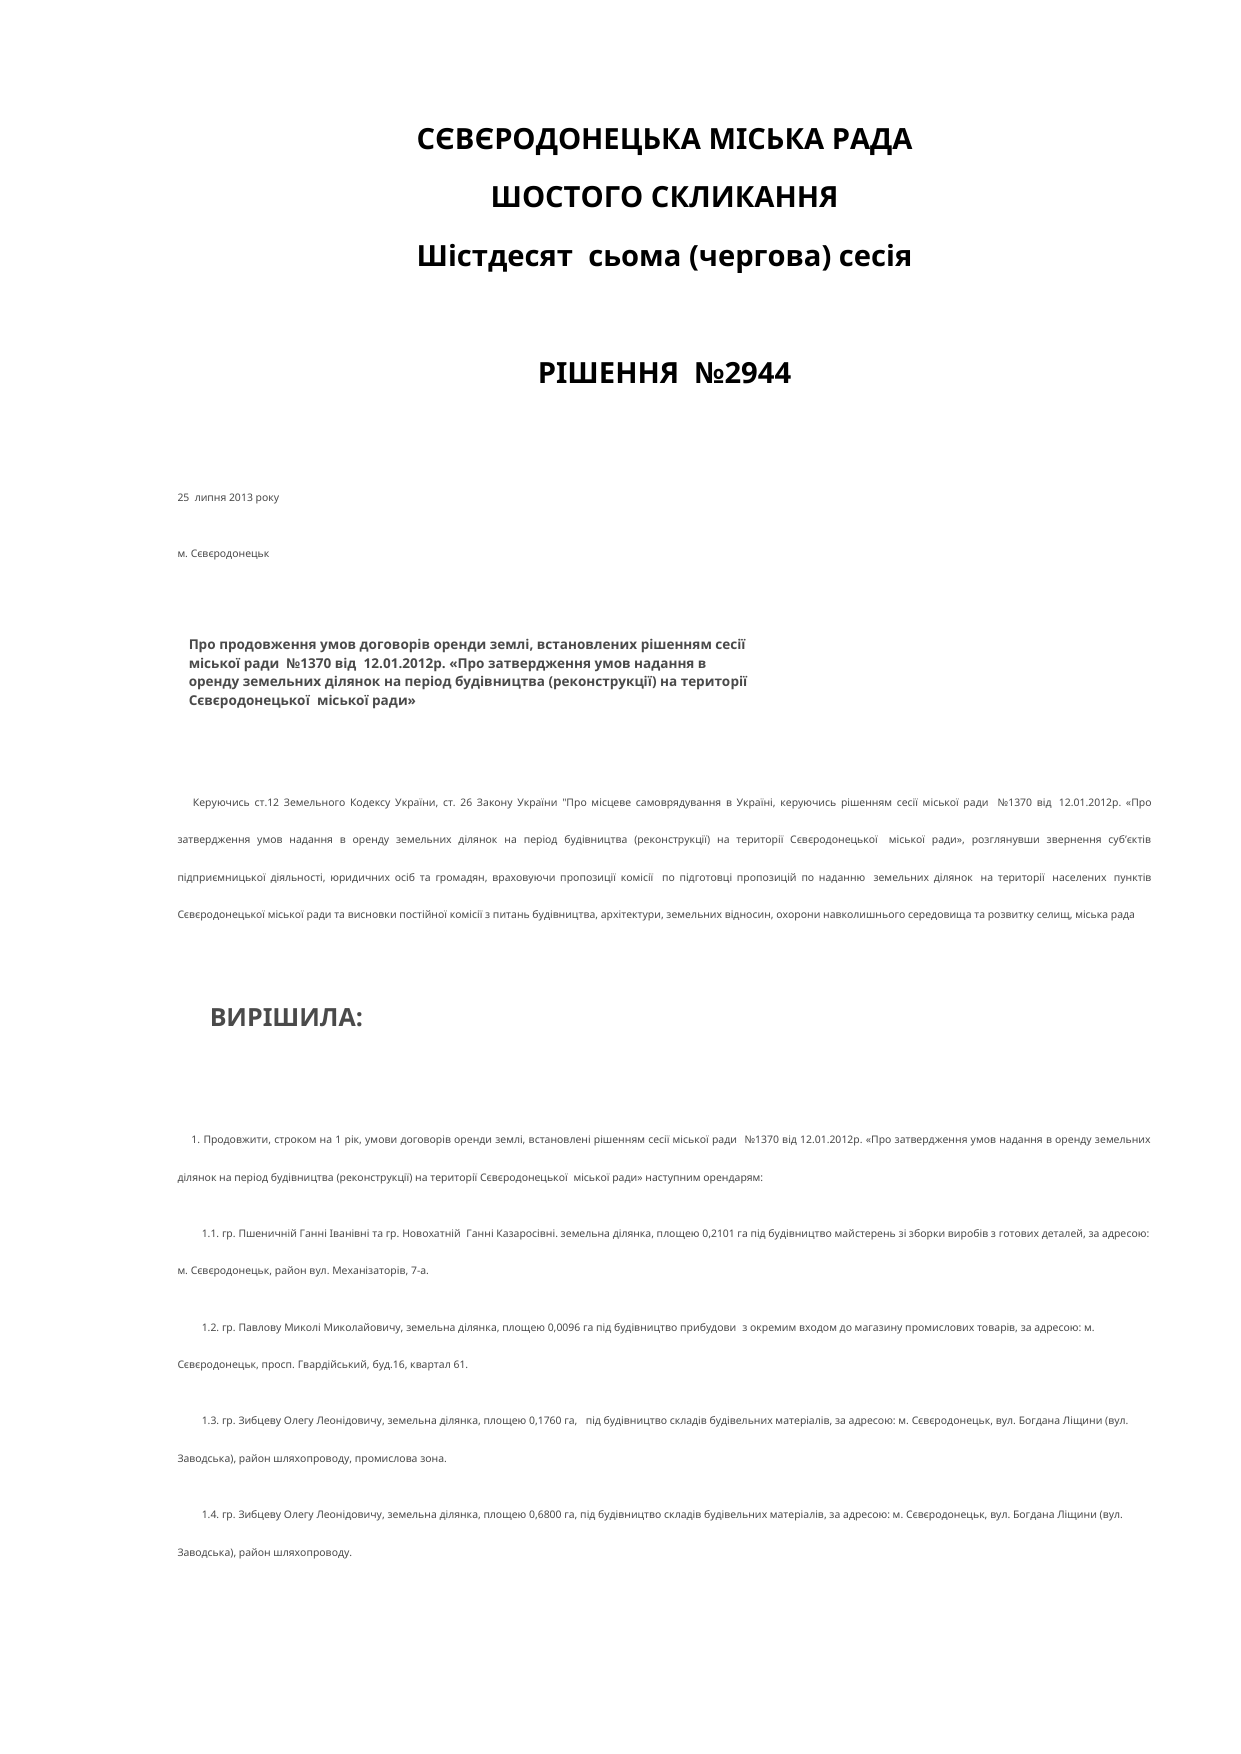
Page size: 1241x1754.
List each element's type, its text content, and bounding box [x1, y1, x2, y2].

text РІШЕННЯ №2944 [177, 352, 1152, 392]
text 1.2. гр. Павлову Миколі Миколайовичу, земельна ділянка, площею 0,0096 га під будівництво прибудови з окремим входом до магазину промислових товарів, за адресою: м. Сєвєродонецьк, просп. Гвардійський, буд.16, квартал 61. [177, 1297, 1152, 1372]
text Шістдесят сьома (чергова) сесія [177, 235, 1152, 275]
text 25 липня 2013 року [177, 467, 1152, 504]
text 1.3. гр. Зибцеву Олегу Леонідовичу, земельна ділянка, площею 0,1760 га, під будівництво складів будівельних матеріалів, за адресою: м. Сєвєродонецьк, вул. Богдана Ліщини (вул. Заводська), район шляхопроводу, промислова зона. [177, 1390, 1152, 1465]
text 1.4. гр. Зибцеву Олегу Леонідовичу, земельна ділянка, площею 0,6800 га, під будівництво складів будівельних матеріалів, за адресою: м. Сєвєродонецьк, вул. Богдана Ліщини (вул. Заводська), район шляхопроводу. [177, 1484, 1152, 1559]
text СЄВЄРОДОНЕЦЬКА МІСЬКА РАДА [177, 118, 1152, 158]
text Керуючись ст.12 Земельного Кодексу України, ст. 26 Закону України "Про місцеве самоврядування в Україні, керуючись рішенням сесії міської ради №1370 від 12.01.2012р. «Про затвердження умов надання в оренду земельних ділянок на період будівництва (реконструкції) на території Сєвєродонецької міської ради», розглянувши звернення суб’єктів підприємницької діяльності, юридичних осіб та громадян, враховуючи пропозиції комісії по підготовці пропозицій по наданню земельних ділянок на території населених пунктів Сєвєродонецької міської ради та висновки постійної комісії з питань будівництва, архітектури, земельних відносин, охорони навколишнього середовища та розвитку селищ, міська рада [177, 772, 1152, 922]
text 1. Продовжити, строком на 1 рік, умови договорів оренди землі, встановлені рішенням сесії міської ради №1370 від 12.01.2012р. «Про затвердження умов надання в оренду земельних ділянок на період будівництва (реконструкції) на території Сєвєродонецької міської ради» наступним орендарям: [177, 1109, 1152, 1184]
text ШОСТОГО СКЛИКАННЯ [177, 177, 1152, 216]
text 1.1. гр. Пшеничній Ганні Іванівні та гр. Новохатній Ганні Казаросівні. земельна ділянка, площею 0,2101 га під будівництво майстерень зі зборки виробів з готових деталей, за адресою: м. Сєвєродонецьк, район вул. Механізаторів, 7-а. [177, 1203, 1152, 1278]
text м. Сєвєродонецьк [177, 523, 1152, 560]
table_header Про продовження умов договорів оренди землі, встановлених рішенням сесії міської ради №1370 від 12.01.2012р. «Про затвердження умов надання в оренду земельних ділянок на період будівництва (реконструкції) на території Сєвєродонецької міської ради» [177, 635, 770, 715]
text ВИРІШИЛА: [177, 997, 1152, 1034]
